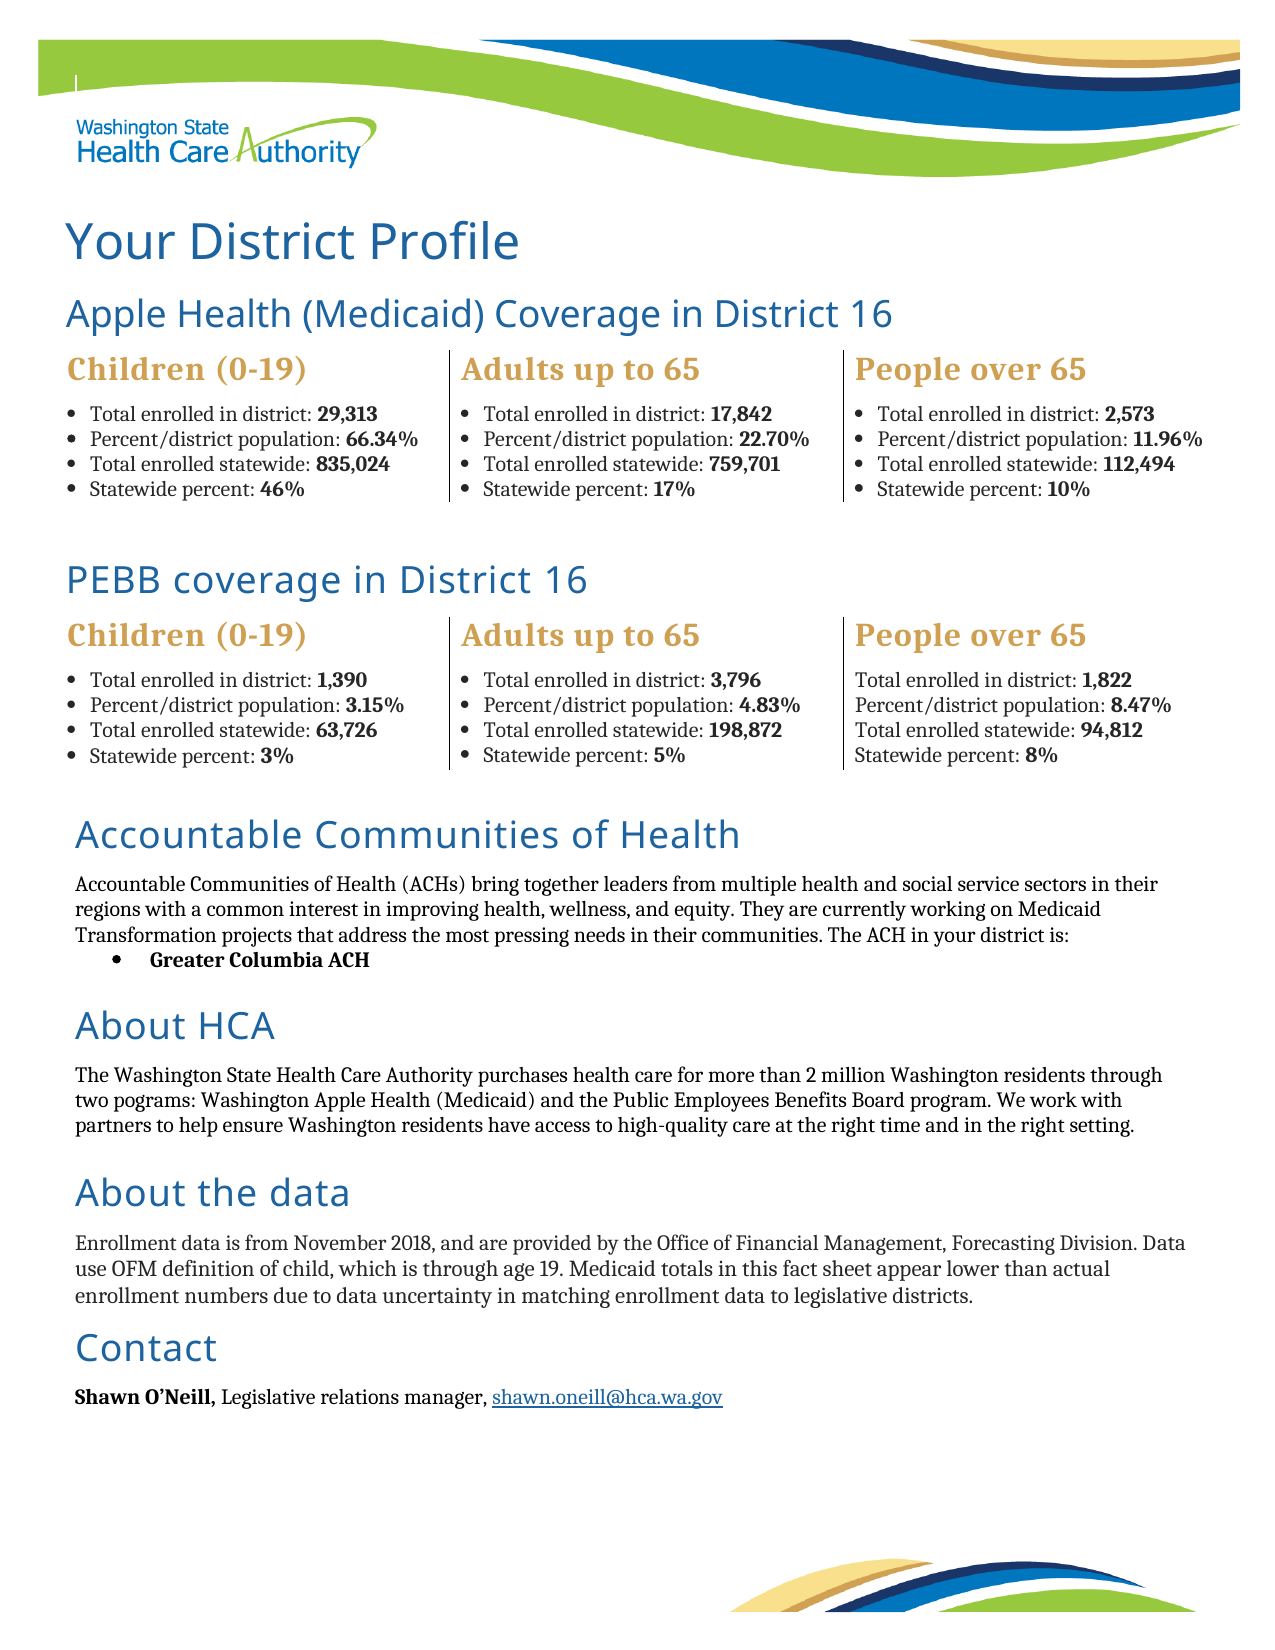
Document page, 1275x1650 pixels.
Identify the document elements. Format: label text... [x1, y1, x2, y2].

title Accountable Communities of Health [75, 808, 1200, 859]
picture [1, 0, 1275, 1649]
table_header Children (0-19) Total enrolled in district: 1,390 Percent/district population: 3.15% Total enrolled statewide: 63,726 Statewide percent: 3% [56, 617, 449, 769]
table_header People over 65 Total enrolled in district: 1,822 Percent/district population: 8.47% Total enrolled statewide: 94,812 Statewide percent: 8% [844, 617, 1219, 769]
text Accountable Communities of Health (ACHs) bring together leaders from multiple health and social service sectors in their regions with a common interest in improving health, wellness, and equity. They are currently working on Medicaid Transformation projects that address the most pressing needs in their communities. The ACH in your district is: [75, 872, 1200, 947]
text Shawn O’Neill, Legislative relations manager, shawn.oneill@hca.wa.gov [75, 1385, 1200, 1410]
list Greater Columbia ACH [112, 947, 1200, 999]
title About the data [75, 1166, 1200, 1217]
title About HCA [75, 999, 1200, 1050]
text The Washington State Health Care Authority purchases health care for more than 2 million Washington residents through two pograms: Washington Apple Health (Medicaid) and the Public Employees Benefits Board program. We work with partners to help ensure Washington residents have access to high-quality care at the right time and in the right setting. [75, 1063, 1200, 1166]
title Contact [75, 1321, 1200, 1372]
title PEBB coverage in District 16 [66, 502, 1200, 604]
title Your District Profile [66, 206, 1200, 274]
table_header Children (0-19) Total enrolled in district: 29,313 Percent/district population: 66.34% Total enrolled statewide: 835,024 Statewide percent: 46% [56, 350, 449, 502]
text Enrollment data is from November 2018, and are provided by the Office of Financial Management, Forecasting Division. Data use OFM definition of child, which is through age 19. Medicaid totals in this fact sheet appear lower than actual enrollment numbers due to data uncertainty in matching enrollment data to legislative districts. [75, 1230, 1200, 1309]
title Apple Health (Medicaid) Coverage in District 16 [66, 287, 1200, 338]
table_header Adults up to 65 Total enrolled in district: 17,842 Percent/district population: 22.70% Total enrolled statewide: 759,701 Statewide percent: 17% [450, 350, 843, 502]
table_header Adults up to 65 Total enrolled in district: 3,796 Percent/district population: 4.83% Total enrolled statewide: 198,872 Statewide percent: 5% [450, 617, 843, 769]
table_header People over 65 Total enrolled in district: 2,573 Percent/district population: 11.96% Total enrolled statewide: 112,494 Statewide percent: 10% [844, 350, 1237, 502]
